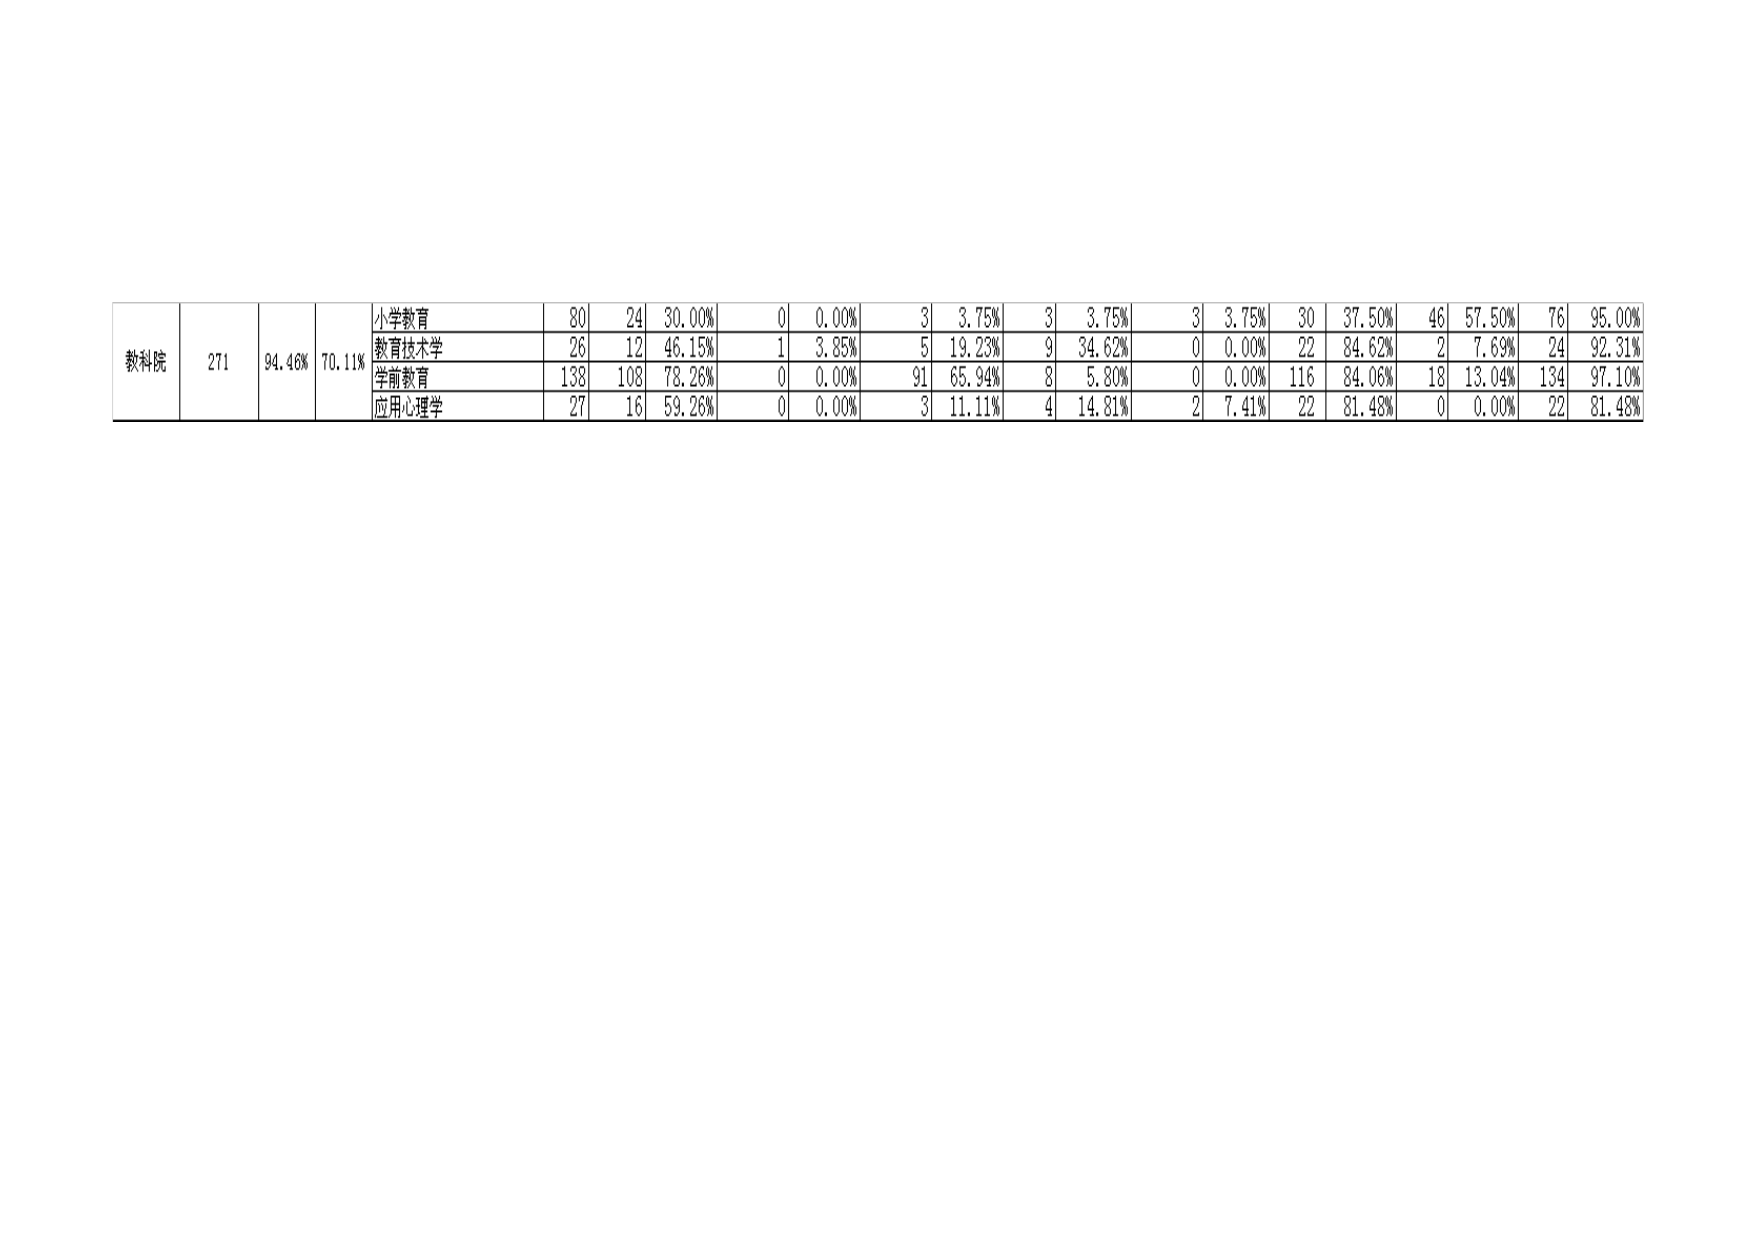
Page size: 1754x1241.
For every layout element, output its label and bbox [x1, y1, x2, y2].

picture [112, 302, 1644, 422]
